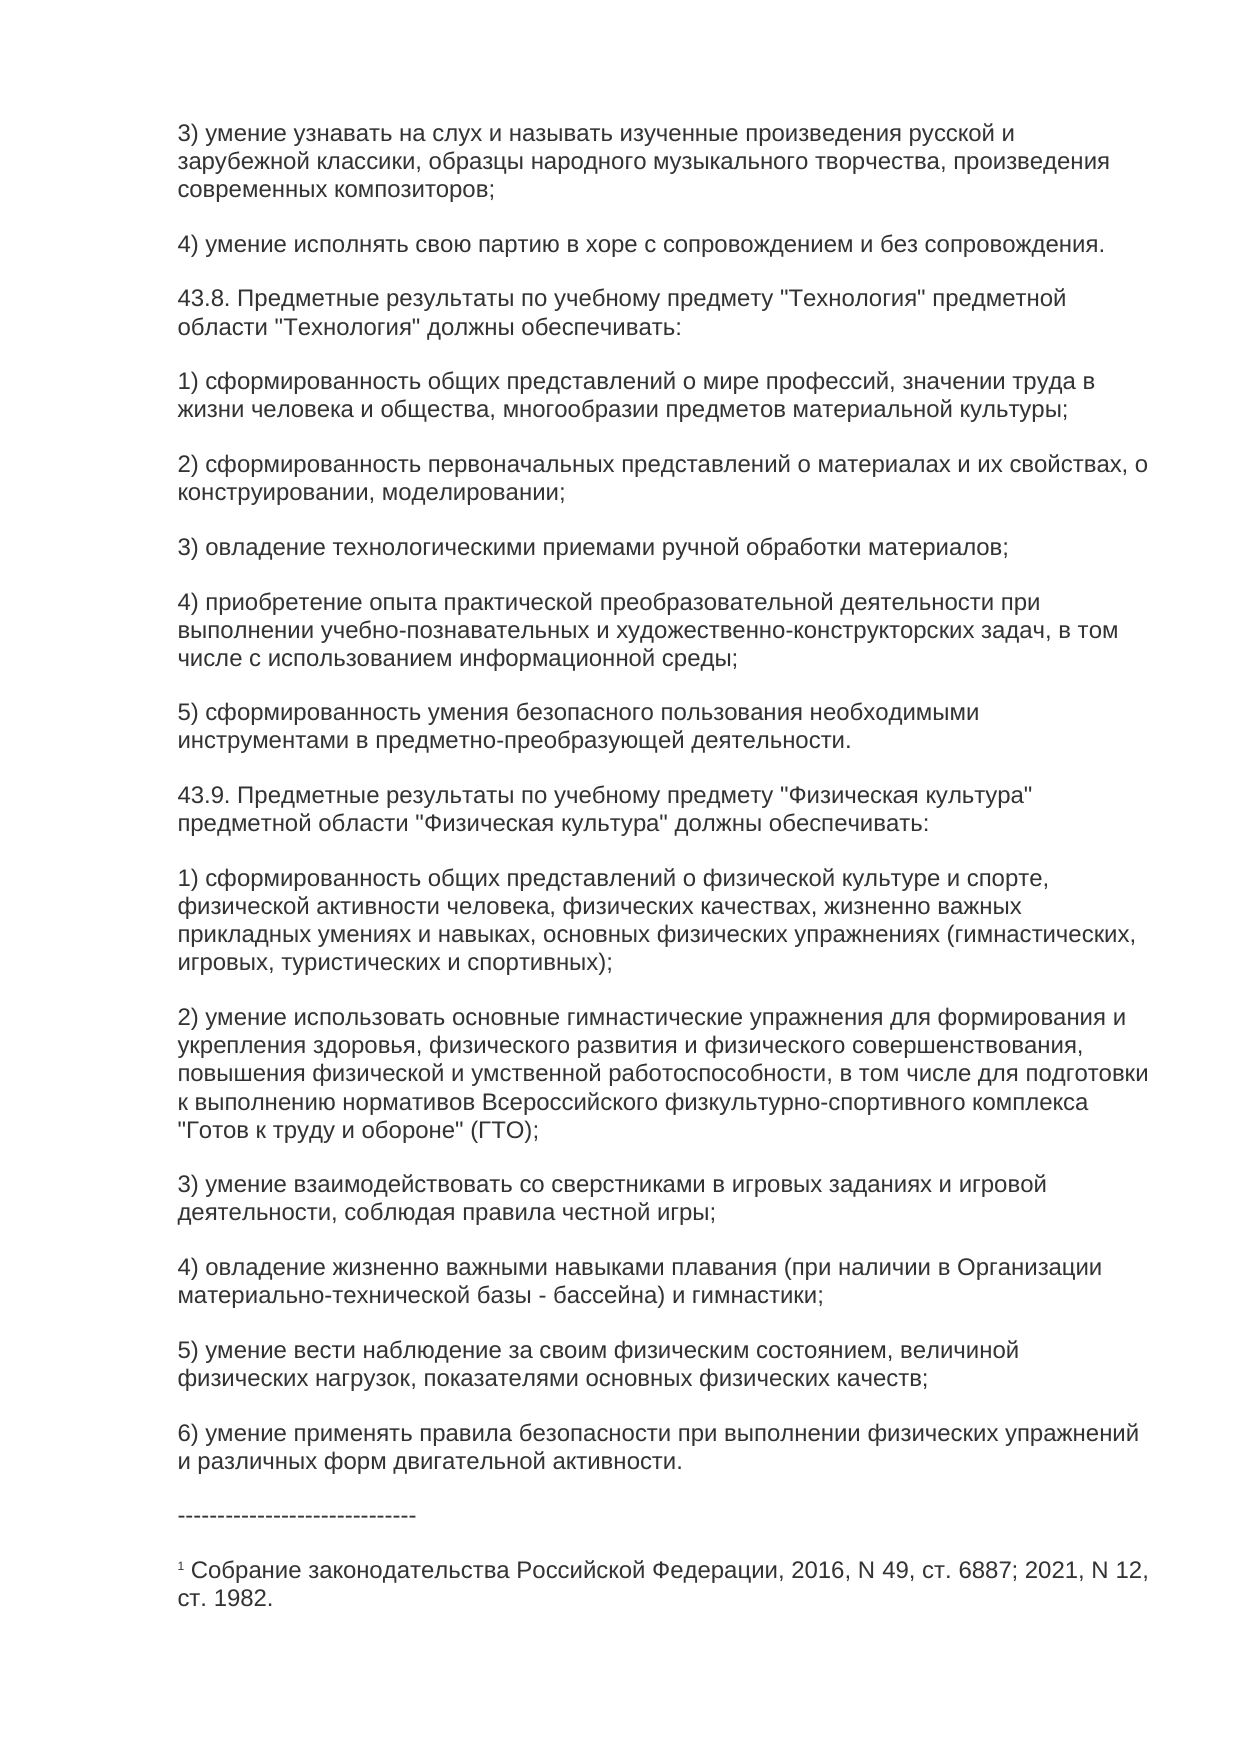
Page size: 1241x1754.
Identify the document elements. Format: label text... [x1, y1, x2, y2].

text ------------------------------ [177, 1501, 1152, 1529]
text 2) умение использовать основные гимнастические упражнения для формирования и укрепления здоровья, физического развития и физического совершенствования, повышения физической и умственной работоспособности, в том числе для подготовки к выполнению нормативов Всероссийского физкультурно-спортивного комплекса "Готов к труду и обороне" (ГТО); [177, 1002, 1152, 1143]
text 3) умение взаимодействовать со сверстниками в игровых заданиях и игровой деятельности, соблюдая правила честной игры; [177, 1170, 1152, 1226]
text 43.9. Предметные результаты по учебному предмету "Физическая культура" предметной области "Физическая культура" должны обеспечивать: [177, 781, 1152, 837]
text 1 Собрание законодательства Российской Федерации, 2016, N 49, ст. 6887; 2021, N 12, ст. 1982. [177, 1556, 1152, 1612]
text 4) приобретение опыта практической преобразовательной деятельности при выполнении учебно-познавательных и художественно-конструкторских задач, в том числе с использованием информационной среды; [177, 587, 1152, 671]
text 1) сформированность общих представлений о мире профессий, значении труда в жизни человека и общества, многообразии предметов материальной культуры; [177, 367, 1152, 423]
text 3) овладение технологическими приемами ручной обработки материалов; [177, 532, 1152, 560]
text 4) овладение жизненно важными навыками плавания (при наличии в Организации материально-технической базы - бассейна) и гимнастики; [177, 1252, 1152, 1309]
text 5) сформированность умения безопасного пользования необходимыми инструментами в предметно-преобразующей деятельности. [177, 698, 1152, 754]
text 3) умение узнавать на слух и называть изученные произведения русской и зарубежной классики, образцы народного музыкального творчества, произведения современных композиторов; [177, 118, 1152, 202]
text 43.8. Предметные результаты по учебному предмету "Технология" предметной области "Технология" должны обеспечивать: [177, 284, 1152, 340]
text 4) умение исполнять свою партию в хоре с сопровождением и без сопровождения. [177, 229, 1152, 257]
text 6) умение применять правила безопасности при выполнении физических упражнений и различных форм двигательной активности. [177, 1418, 1152, 1474]
text 1) сформированность общих представлений о физической культуре и спорте, физической активности человека, физических качествах, жизненно важных прикладных умениях и навыках, основных физических упражнениях (гимнастических, игровых, туристических и спортивных); [177, 863, 1152, 976]
text 2) сформированность первоначальных представлений о материалах и их свойствах, о конструировании, моделировании; [177, 449, 1152, 506]
text 5) умение вести наблюдение за своим физическим состоянием, величиной физических нагрузок, показателями основных физических качеств; [177, 1335, 1152, 1392]
